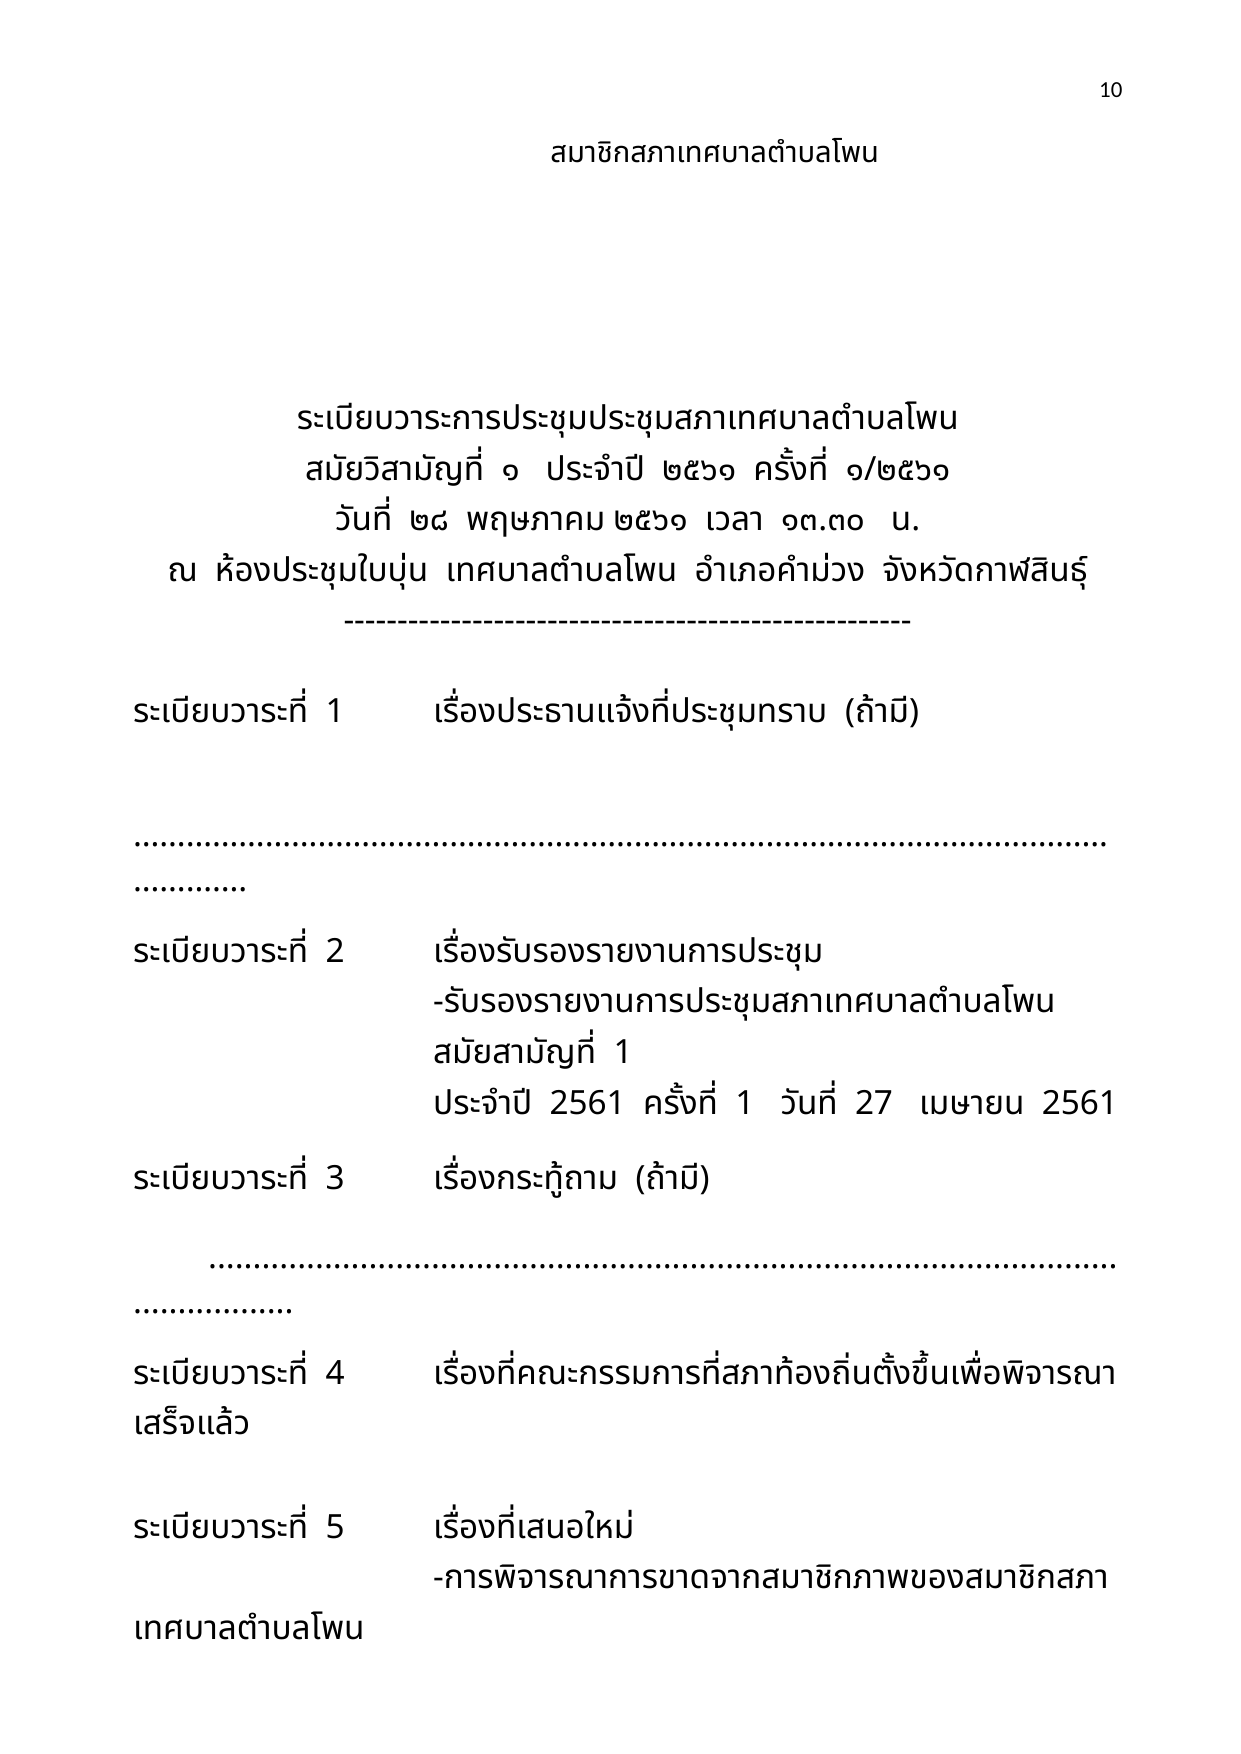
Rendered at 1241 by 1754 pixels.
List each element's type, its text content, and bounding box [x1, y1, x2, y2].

text ........................................................................................................................ [133, 1205, 1122, 1324]
text ระเบียบวาระที่ 4 เรื่องที่คณะกรรมการที่สภาท้องถิ่นตั้งขึ้นเพื่อพิจารณาเสร็จแล้ว [133, 1349, 1122, 1450]
text ……………………………………………………………………………………………………………. [133, 737, 1122, 902]
text ----------------------------------------------------- [133, 596, 1122, 641]
text ระเบียบวาระที่ 1 เรื่องประธานแจ้งที่ประชุมทราบ (ถ้ามี) [133, 687, 1122, 737]
text ประจำปี 2561 ครั้งที่ 1 วันที่ 27 เมษายน 2561 [433, 1078, 1122, 1129]
text ระเบียบวาระการประชุมประชุมสภาเทศบาลตำบลโพน [133, 394, 1122, 444]
text สมาชิกสภาเทศบาลตำบลโพน [133, 131, 1122, 175]
text วันที่ ๒๘ พฤษภาคม ๒๕๖๑ เวลา ๑๓.๓๐ น. [133, 495, 1122, 546]
text -การพิจารณาการขาดจากสมาชิกภาพของสมาชิกสภาเทศบาลตำบลโพน [133, 1553, 1122, 1654]
text ณ ห้องประชุมใบบุ่น เทศบาลตำบลโพน อำเภอคำม่วง จังหวัดกาฬสินธุ์ [133, 546, 1122, 596]
text สมัยวิสามัญที่ ๑ ประจำปี ๒๕๖๑ ครั้งที่ ๑/๒๕๖๑ [133, 444, 1122, 495]
text ระเบียบวาระที่ 3 เรื่องกระทู้ถาม (ถ้ามี) [133, 1154, 1122, 1205]
text -รับรองรายงานการประชุมสภาเทศบาลตำบลโพน สมัยสามัญที่ 1 [433, 977, 1122, 1078]
text ระเบียบวาระที่ 2 เรื่องรับรองรายงานการประชุม [133, 927, 1122, 977]
text ระเบียบวาระที่ 5 เรื่องที่เสนอใหม่ [133, 1503, 1122, 1553]
